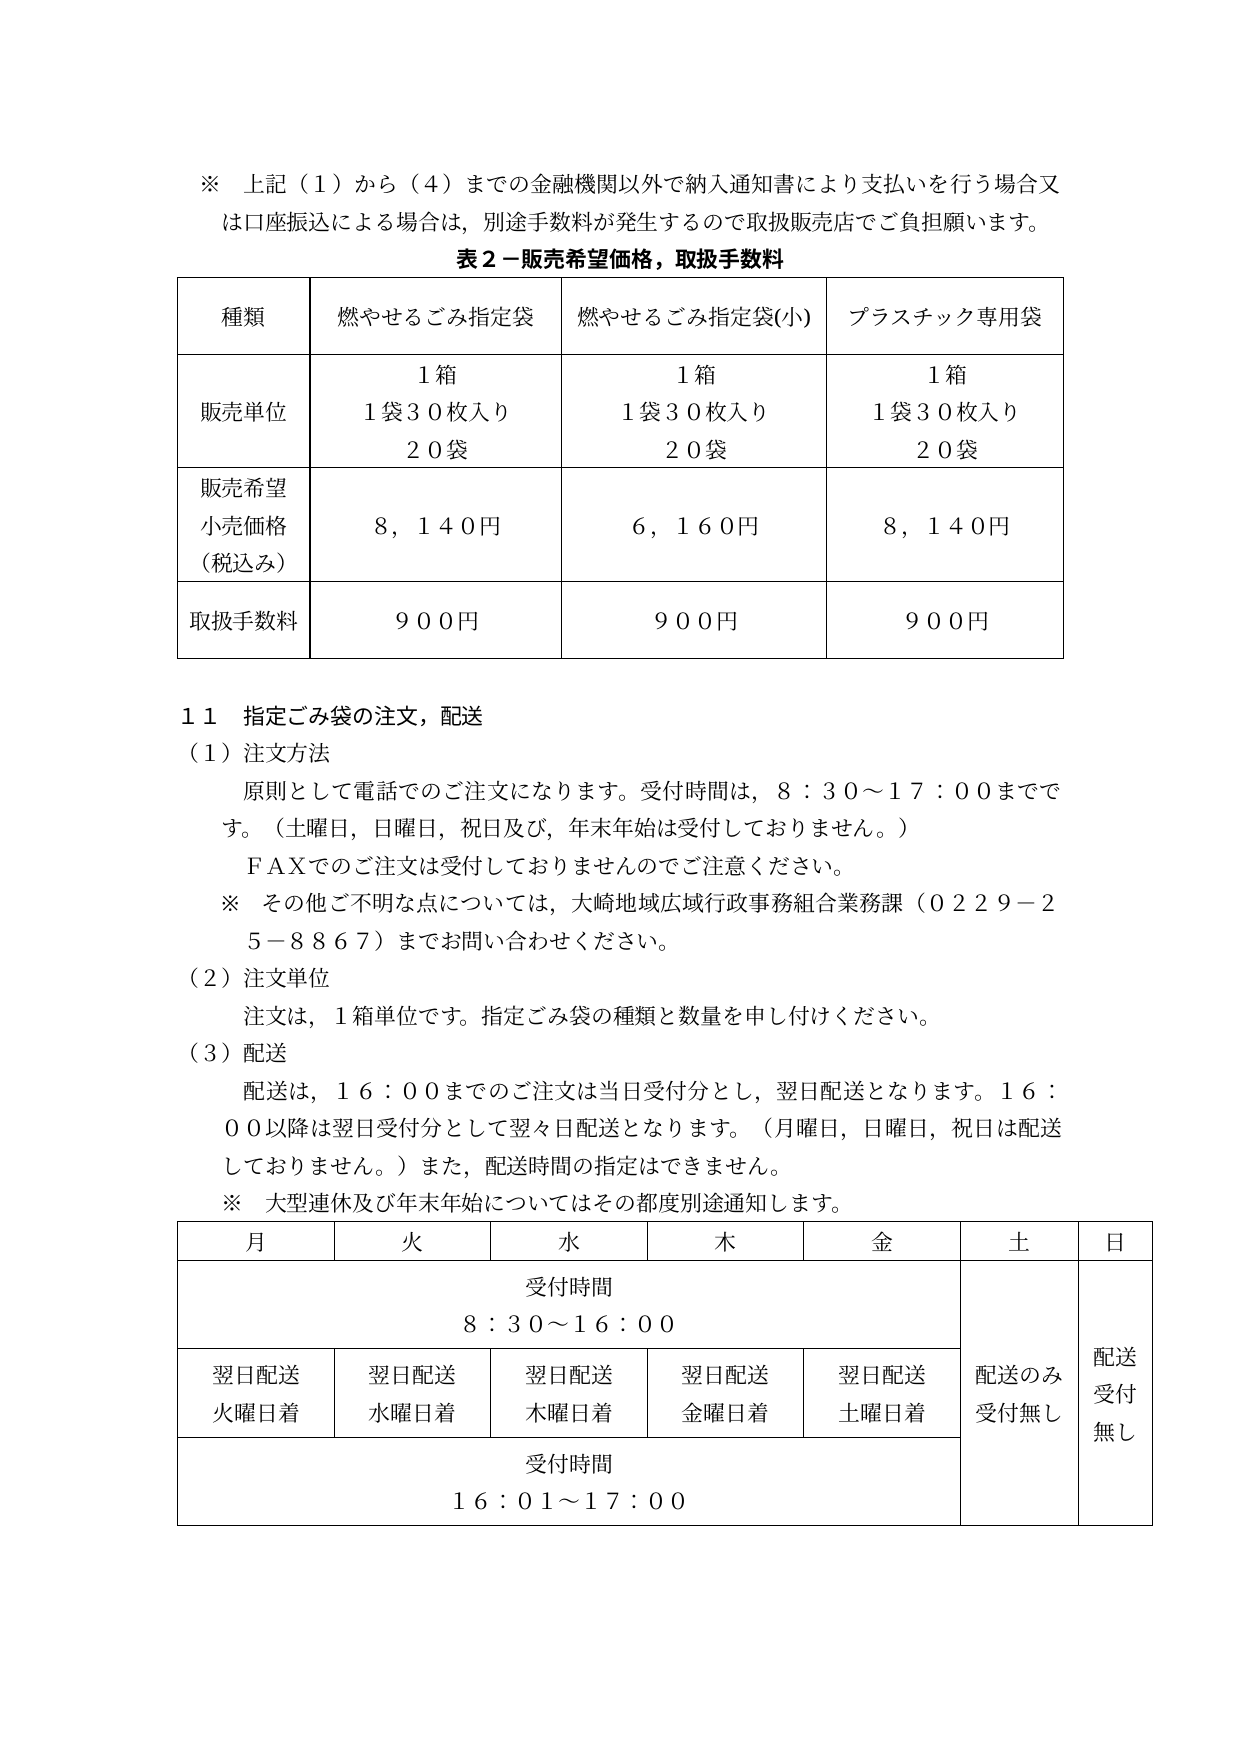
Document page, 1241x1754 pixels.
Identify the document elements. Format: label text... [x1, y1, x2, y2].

table_cell 翌日配送 金曜日着 [648, 1349, 803, 1437]
table_cell ８，１４０円 [311, 468, 561, 581]
table_header 土 [961, 1222, 1078, 1260]
text ※ 上記（１）から（４）までの金融機関以外で納入通知書により支払いを行う場合又は口座振込による場合は，別途手数料が発生するので取扱販売店でご負担願います。 [177, 164, 1063, 239]
text 原則として電話でのご注文になります。受付時間は，８：３０～１７：００までです。（土曜日，日曜日，祝日及び，年末年始は受付しておりません。） [221, 771, 1063, 846]
table_cell ９００円 [311, 582, 561, 658]
table_cell １箱 １袋３０枚入り ２０袋 [311, 355, 561, 467]
table_header 火 [335, 1222, 490, 1260]
table_header プラスチック専用袋 [827, 278, 1063, 354]
text ※ その他ご不明な点については，大崎地域広域行政事務組合業務課（０２２９－２５－８８６７）までお問い合わせください。 [221, 884, 1063, 959]
table_cell 販売単位 [178, 355, 309, 467]
table_cell 受付時間 ８：３０～１６：００ [178, 1261, 960, 1348]
table_header 日 [1079, 1222, 1152, 1260]
table_cell ９００円 [827, 582, 1063, 658]
table_cell 翌日配送 木曜日着 [491, 1349, 647, 1437]
table_cell 販売希望 小売価格 （税込み） [178, 468, 309, 581]
text （３）配送 [177, 1034, 1063, 1071]
table_header 水 [491, 1222, 647, 1260]
table_header 木 [648, 1222, 803, 1260]
table_cell 翌日配送 土曜日着 [804, 1349, 960, 1437]
text 注文は，１箱単位です。指定ごみ袋の種類と数量を申し付けください。 [177, 996, 1063, 1034]
table_header 燃やせるごみ指定袋(小) [562, 278, 826, 354]
table_cell 翌日配送 水曜日着 [335, 1349, 490, 1437]
text ＦＡＸでのご注文は受付しておりませんのでご注意ください。 [221, 846, 1063, 884]
table_header 燃やせるごみ指定袋 [311, 278, 561, 354]
table_cell ６，１６０円 [562, 468, 826, 581]
table_cell 配送 受付 無し [1079, 1261, 1152, 1525]
text （２）注文単位 [177, 959, 1063, 996]
table_header 種類 [178, 278, 309, 354]
table_cell 取扱手数料 [178, 582, 309, 658]
table_header 月 [178, 1222, 334, 1260]
table_cell １箱 １袋３０枚入り ２０袋 [827, 355, 1063, 467]
table_cell ９００円 [562, 582, 826, 658]
text 配送は，１６：００までのご注文は当日受付分とし，翌日配送となります。１６：００以降は翌日受付分として翌々日配送となります。（月曜日，日曜日，祝日は配送しておりません。）また，配送時間の指定はできません。 [177, 1071, 1063, 1184]
text 表２－販売希望価格，取扱手数料 [177, 239, 1063, 277]
table_header 金 [804, 1222, 960, 1260]
table_cell 配送のみ 受付無し [961, 1261, 1078, 1525]
text ※ 大型連休及び年末年始についてはその都度別途通知します。 [177, 1184, 1063, 1221]
table_cell 受付時間 １６：０１～１７：００ [178, 1438, 960, 1525]
table_cell １箱 １袋３０枚入り ２０袋 [562, 355, 826, 467]
table_cell ８，１４０円 [827, 468, 1063, 581]
text １１ 指定ごみ袋の注文，配送 [177, 696, 1063, 734]
table_cell 翌日配送 火曜日着 [178, 1349, 334, 1437]
text （１）注文方法 [177, 734, 1063, 771]
